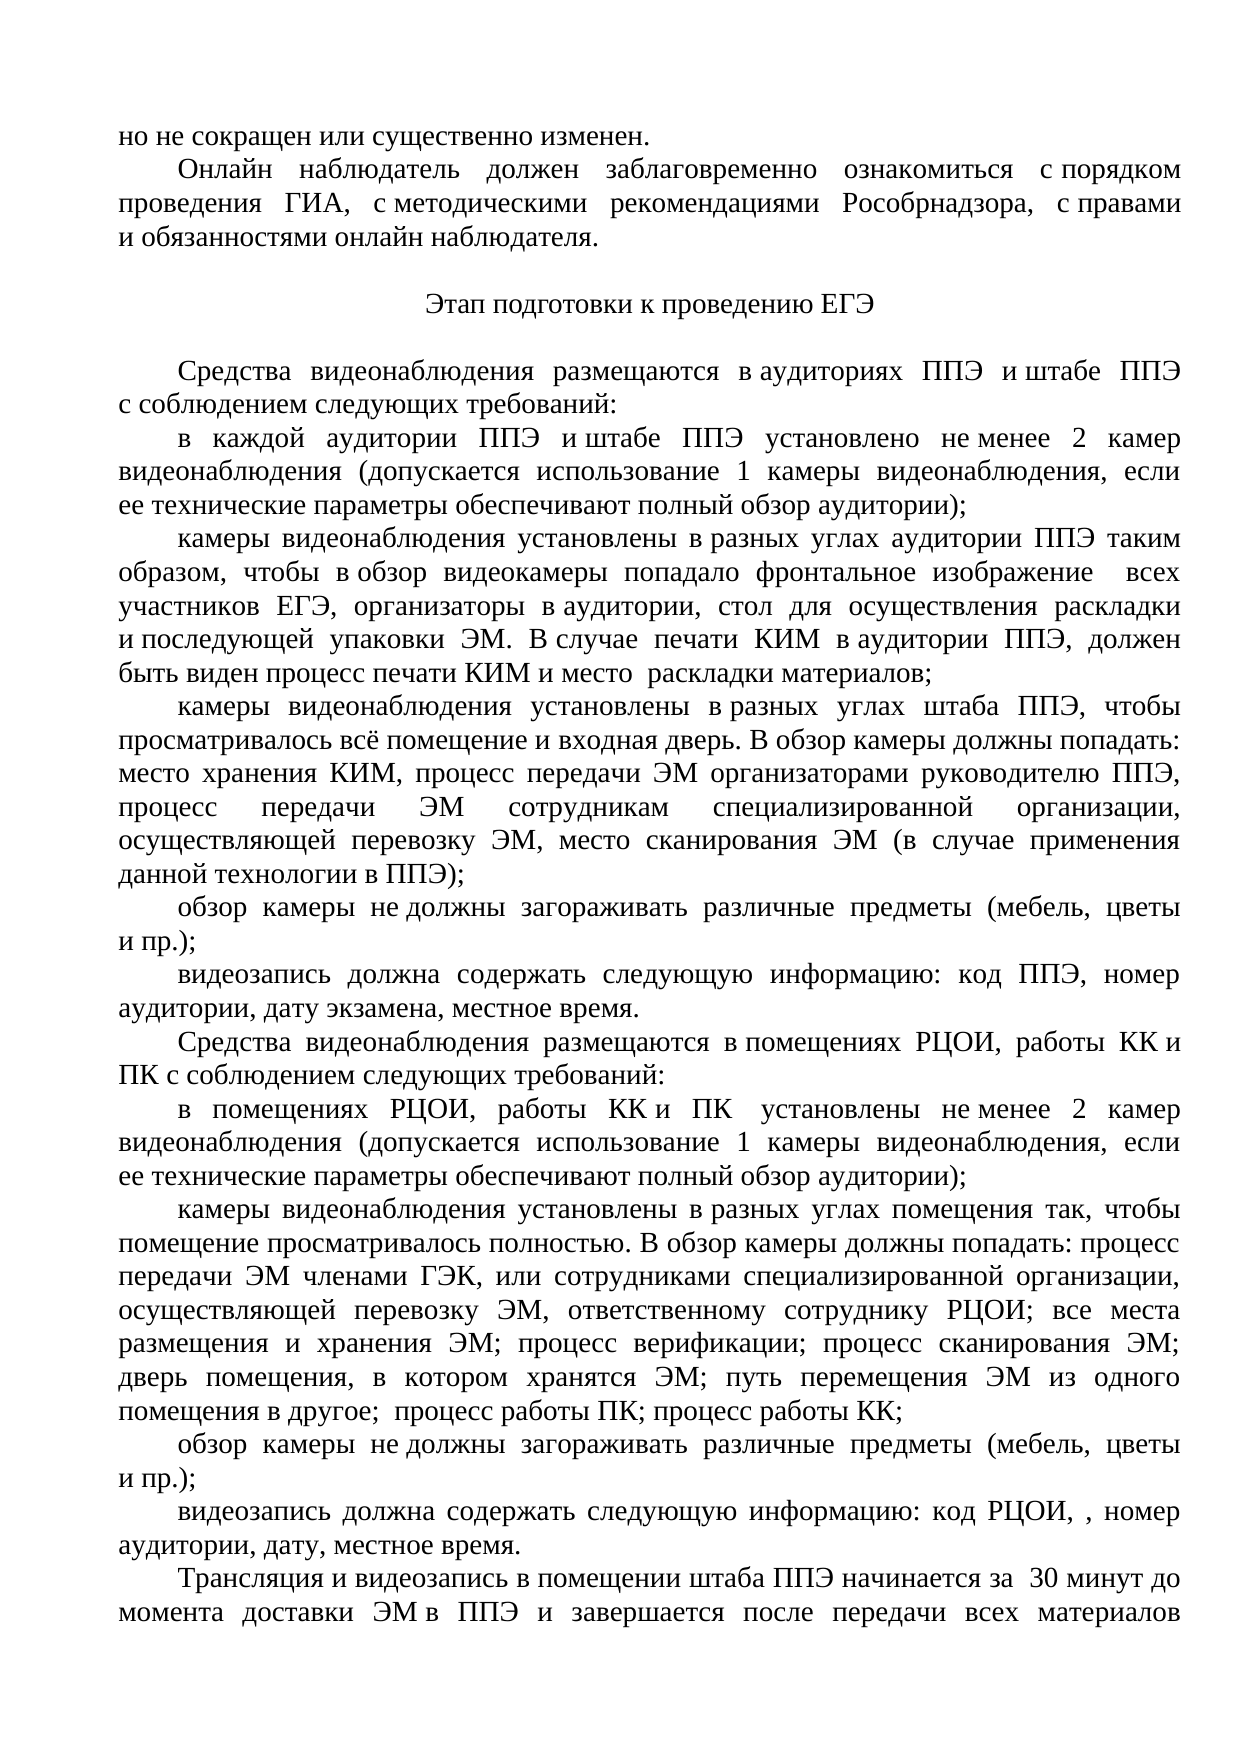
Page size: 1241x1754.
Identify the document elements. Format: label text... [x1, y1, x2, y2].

text Средства видеонаблюдения размещаются в помещениях РЦОИ, работы КК и ПК с соблюдением следующих требований: [118, 1024, 1181, 1091]
text камеры видеонаблюдения установлены в разных углах помещения так, чтобы помещение просматривалось полностью. В обзор камеры должны попадать: процесс передачи ЭМ членами ГЭК, или сотрудниками специализированной организации, осуществляющей перевозку ЭМ, ответственному сотруднику РЦОИ; все места размещения и хранения ЭМ; процесс верификации; процесс сканирования ЭМ; дверь помещения, в котором хранятся ЭМ; путь перемещения ЭМ из одного помещения в другое; процесс работы ПК; процесс работы КК; [118, 1191, 1181, 1426]
text Средства видеонаблюдения размещаются в аудиториях ППЭ и штабе ППЭ с соблюдением следующих требований: [118, 353, 1181, 420]
text камеры видеонаблюдения установлены в разных углах штаба ППЭ, чтобы просматривалось всё помещение и входная дверь. В обзор камеры должны попадать: место хранения КИМ, процесс передачи ЭМ организаторами руководителю ППЭ, процесс передачи ЭМ сотрудникам специализированной организации, осуществляющей перевозку ЭМ, место сканирования ЭМ (в случае применения данной технологии в ППЭ); [118, 688, 1181, 889]
text Онлайн наблюдатель должен заблаговременно ознакомиться с порядком проведения ГИА, с методическими рекомендациями Рособрнадзора, с правами и обязанностями онлайн наблюдателя. [118, 152, 1181, 252]
subtitle Этап подготовки к проведению ЕГЭ [118, 286, 1181, 319]
text в помещениях РЦОИ, работы КК и ПК установлены не менее 2 камер видеонаблюдения (допускается использование 1 камеры видеонаблюдения, если ее технические параметры обеспечивают полный обзор аудитории); [118, 1091, 1181, 1191]
text обзор камеры не должны загораживать различные предметы (мебель, цветы и пр.); [118, 1426, 1181, 1493]
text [118, 1560, 1181, 1627]
text обзор камеры не должны загораживать различные предметы (мебель, цветы и пр.); [118, 889, 1181, 957]
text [118, 118, 1181, 152]
text видеозапись должна содержать следующую информацию: код ППЭ, номер аудитории, дату экзамена, местное время. [118, 957, 1181, 1024]
text камеры видеонаблюдения установлены в разных углах аудитории ППЭ таким образом, чтобы в обзор видеокамеры попадало фронтальное изображение всех участников ЕГЭ, организаторы в аудитории, стол для осуществления раскладки и последующей упаковки ЭМ. В случае печати КИМ в аудитории ППЭ, должен быть виден процесс печати КИМ и место раскладки материалов; [118, 521, 1181, 688]
text в каждой аудитории ППЭ и штабе ППЭ установлено не менее 2 камер видеонаблюдения (допускается использование 1 камеры видеонаблюдения, если ее технические параметры обеспечивают полный обзор аудитории); [118, 420, 1181, 521]
text видеозапись должна содержать следующую информацию: код РЦОИ, , номер аудитории, дату, местное время. [118, 1493, 1181, 1560]
